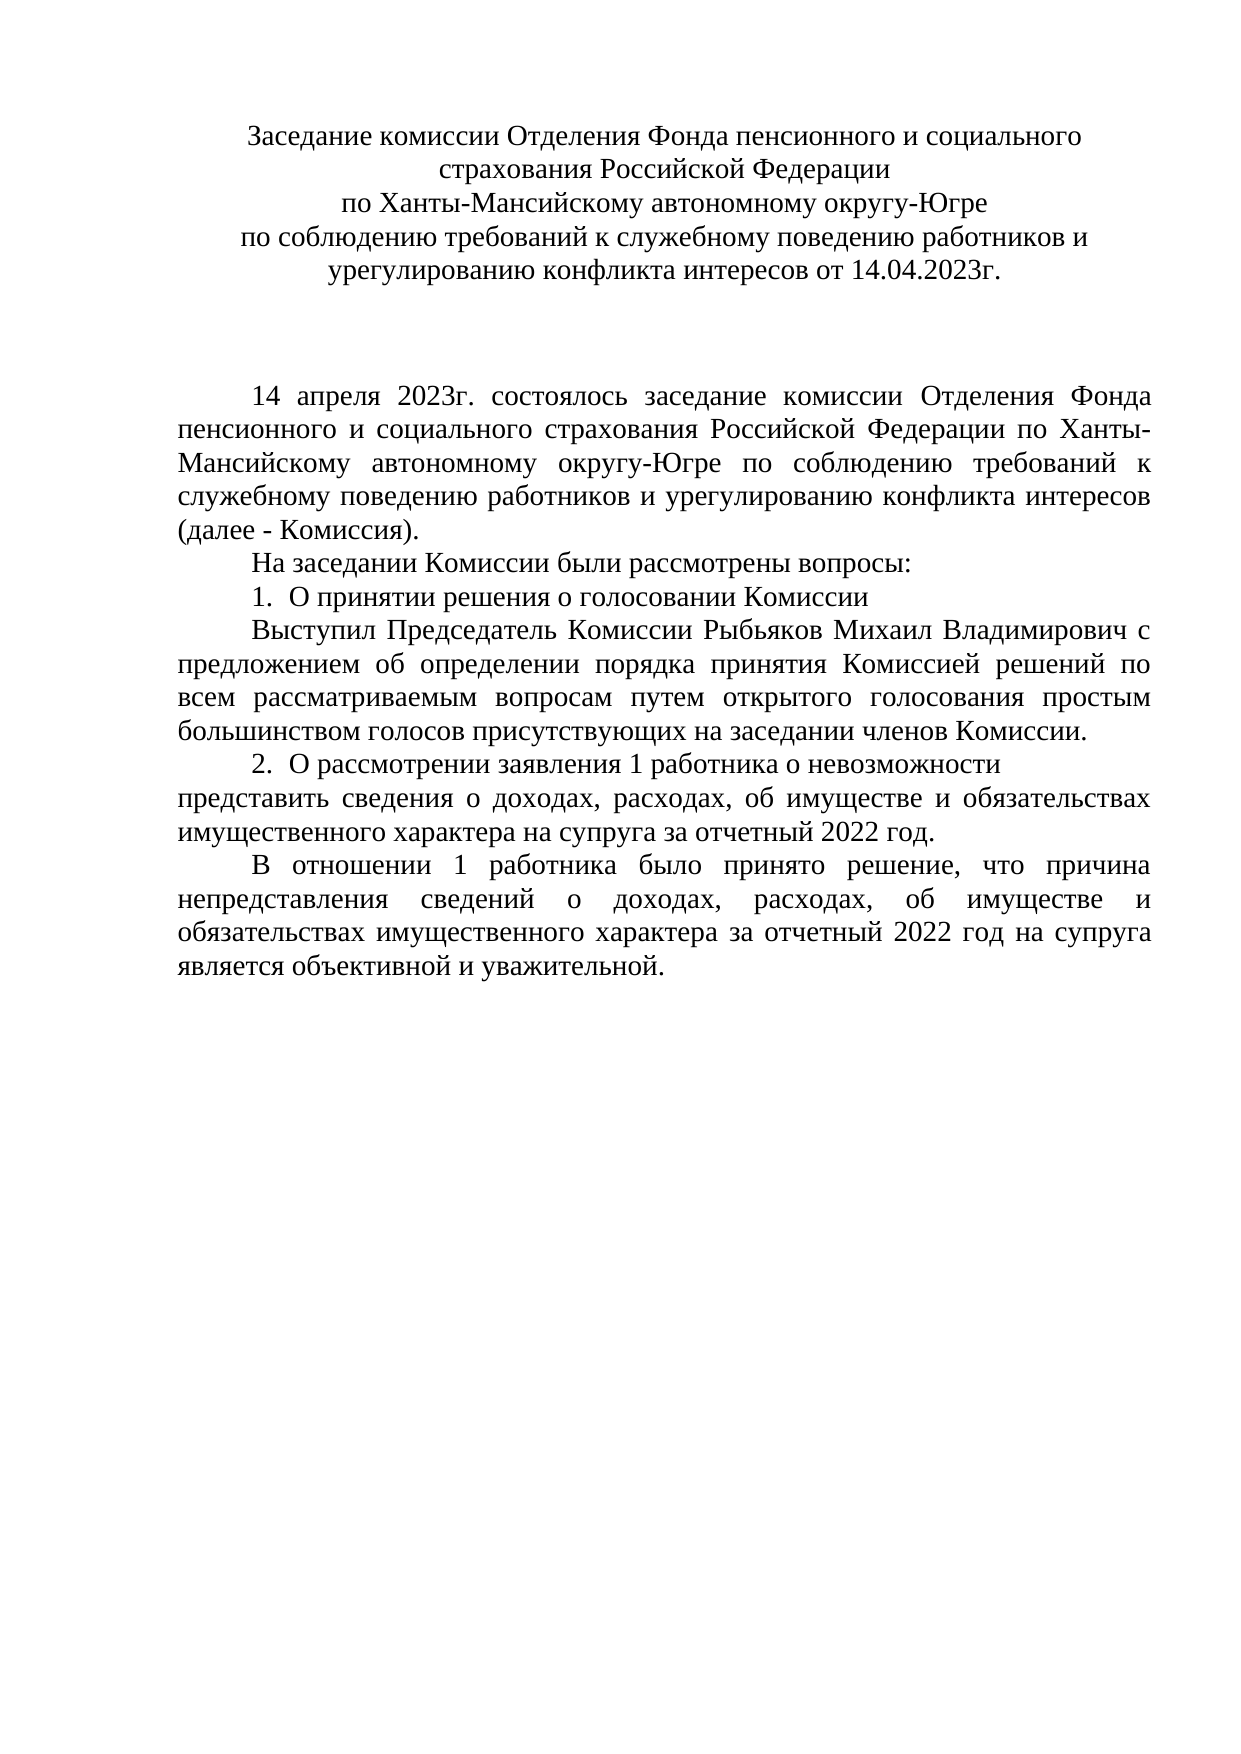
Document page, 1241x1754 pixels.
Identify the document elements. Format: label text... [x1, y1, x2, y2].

text по Ханты-Мансийскому автономному округу-Югре [177, 185, 1152, 219]
text Выступил Председатель Комиссии Рыбьяков Михаил Владимирович с предложением об определении порядка принятия Комиссией решений по всем рассматриваемым вопросам путем открытого голосования простым большинством голосов присутствующих на заседании членов Комиссии. [177, 612, 1152, 747]
list О рассмотрении заявления 1 работника о невозможности [251, 747, 1152, 780]
text 14 апреля 2023г. состоялось заседание комиссии Отделения Фонда пенсионного и социального страхования Российской Федерации по Ханты-Мансийскому автономному округу-Югре по соблюдению требований к служебному поведению работников и урегулированию конфликта интересов (далее - Комиссия). [177, 378, 1152, 545]
list О принятии решения о голосовании Комиссии [251, 579, 1152, 612]
text представить сведения о доходах, расходах, об имуществе и обязательствах имущественного характера на супруга за отчетный 2022 год. [177, 780, 1152, 847]
text Заседание комиссии Отделения Фонда пенсионного и социального страхования Российской Федерации [177, 118, 1152, 185]
text В отношении 1 работника было принято решение, что причина непредставления сведений о доходах, расходах, об имуществе и обязательствах имущественного характера за отчетный 2022 год на супруга является объективной и уважительной. [177, 847, 1152, 981]
text На заседании Комиссии были рассмотрены вопросы: [177, 545, 1152, 579]
text по соблюдению требований к служебному поведению работников и урегулированию конфликта интересов от 14.04.2023г. [177, 219, 1152, 286]
